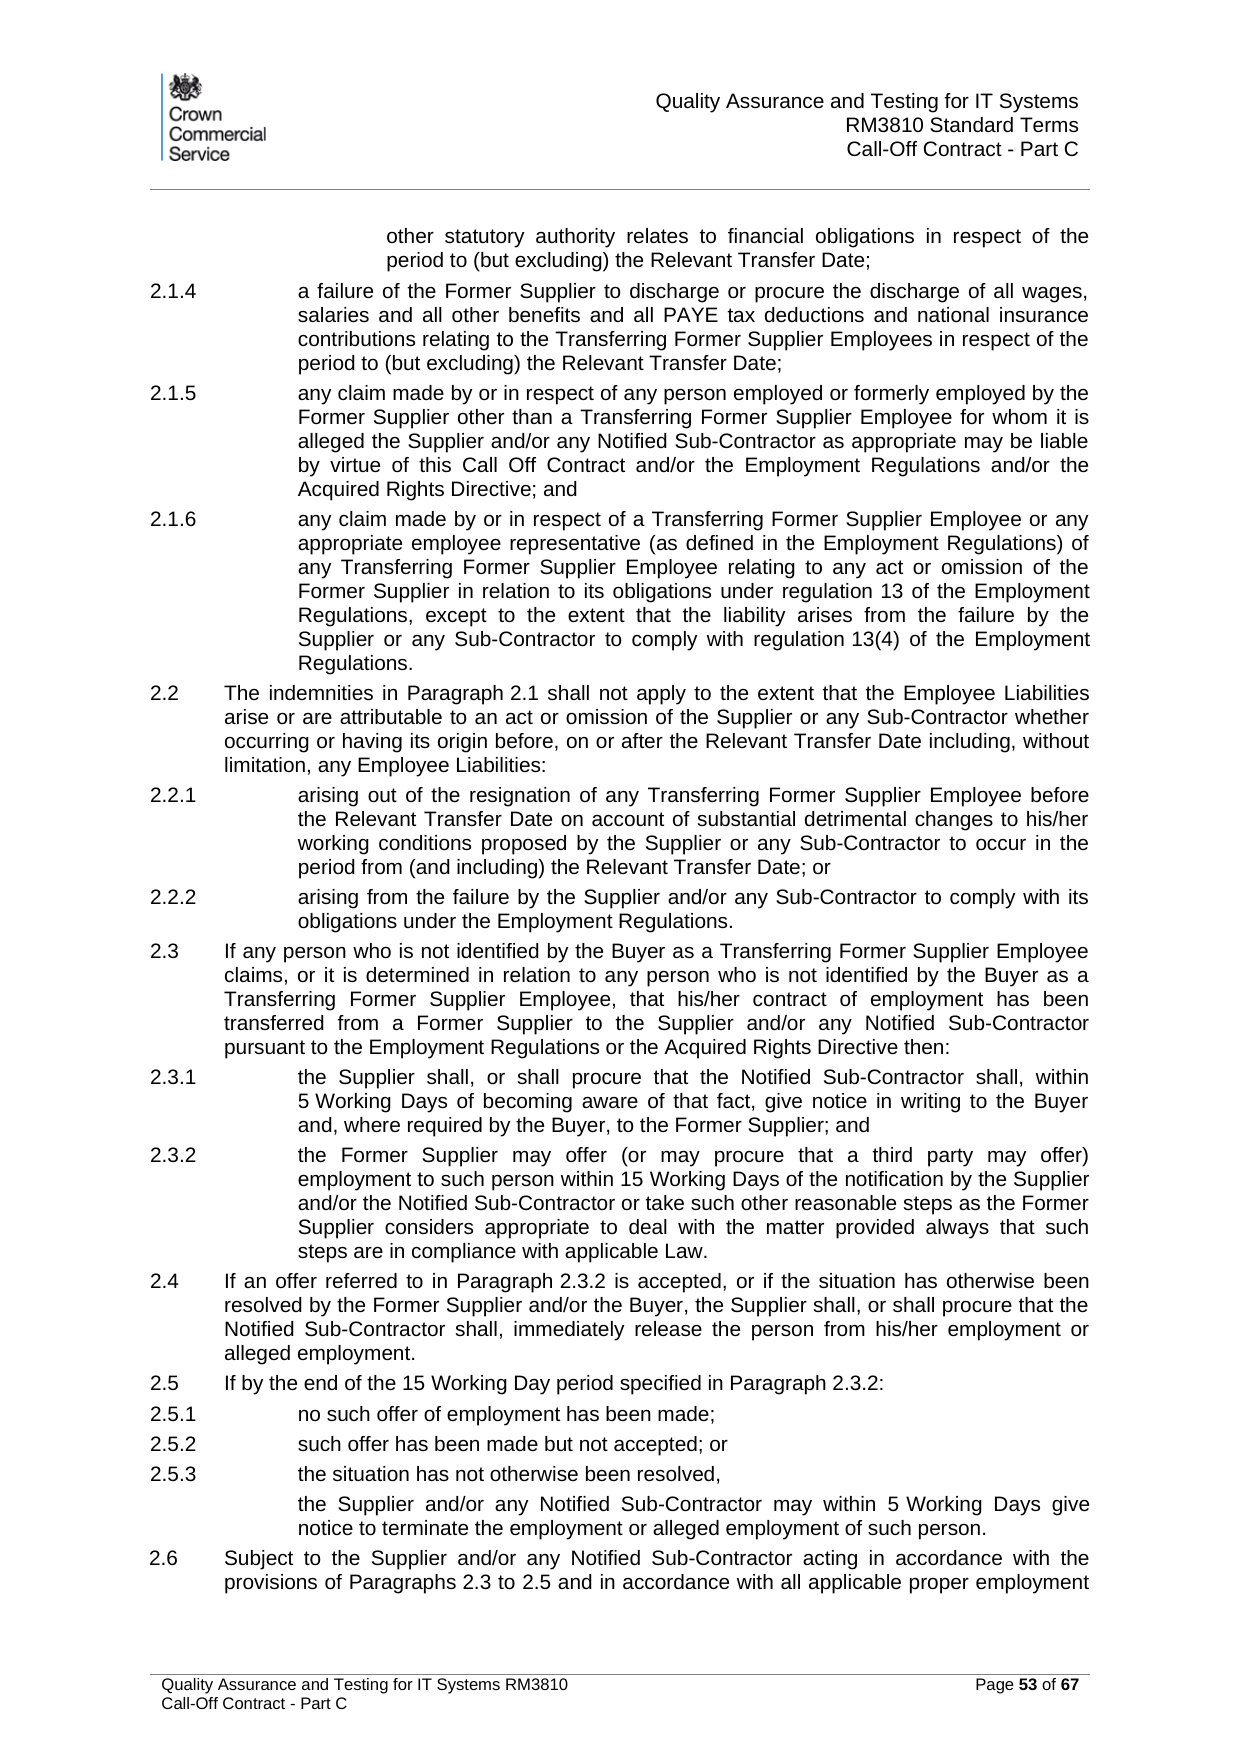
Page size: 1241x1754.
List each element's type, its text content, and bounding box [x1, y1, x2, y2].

text The indemnities in Paragraph 2.1 shall not apply to the extent that the Employee Liabilities arise or are attributable to an act or omission of the Supplier or any Sub-Contractor whether occurring or having its origin before, on or after the Relevant Transfer Date including, without limitation, any Employee Liabilities: [150, 681, 1090, 776]
text If by the end of the 15 Working Day period specified in Paragraph 2.3.2: [150, 1371, 1090, 1395]
text If an offer referred to in Paragraph 2.3.2 is accepted, or if the situation has otherwise been resolved by the Former Supplier and/or the Buyer, the Supplier shall, or shall procure that the Notified Sub-Contractor shall, immediately release the person from his/her employment or alleged employment. [150, 1269, 1090, 1365]
picture [161, 73, 266, 161]
text arising out of the resignation of any Transferring Former Supplier Employee before the Relevant Transfer Date on account of substantial detrimental changes to his/her working conditions proposed by the Supplier or any Sub-Contractor to occur in the period from (and including) the Relevant Transfer Date; or [150, 783, 1090, 878]
text any claim made by or in respect of a Transferring Former Supplier Employee or any appropriate employee representative (as defined in the Employment Regulations) of any Transferring Former Supplier Employee relating to any act or omission of the Former Supplier in relation to its obligations under regulation 13 of the Employment Regulations, except to the extent that the liability arises from the failure by the Supplier or any Sub-Contractor to comply with regulation 13(4) of the Employment Regulations. [150, 507, 1090, 674]
text the Supplier shall, or shall procure that the Notified Sub-Contractor shall, within 5 Working Days of becoming aware of that fact, give notice in writing to the Buyer and, where required by the Buyer, to the Former Supplier; and [150, 1065, 1090, 1137]
text any claim made by or in respect of any person employed or formerly employed by the Former Supplier other than a Transferring Former Supplier Employee for whom it is alleged the Supplier and/or any Notified Sub-Contractor as appropriate may be liable by virtue of this Call Off Contract and/or the Employment Regulations and/or the Acquired Rights Directive; and [150, 381, 1090, 500]
text the situation has not otherwise been resolved, [150, 1462, 1090, 1486]
text If any person who is not identified by the Buyer as a Transferring Former Supplier Employee claims, or it is determined in relation to any person who is not identified by the Buyer as a Transferring Former Supplier Employee, that his/her contract of employment has been transferred from a Former Supplier to the Supplier and/or any Notified Sub-Contractor pursuant to the Employment Regulations or the Acquired Rights Directive then: [150, 939, 1090, 1059]
text the Former Supplier may offer (or may procure that a third party may offer) employment to such person within 15 Working Days of the notification by the Supplier and/or the Notified Sub-Contractor or take such other reasonable steps as the Former Supplier considers appropriate to deal with the matter provided always that such steps are in compliance with applicable Law. [150, 1143, 1090, 1263]
text a failure of the Former Supplier to discharge or procure the discharge of all wages, salaries and all other benefits and all PAYE tax deductions and national insurance contributions relating to the Transferring Former Supplier Employees in respect of the period to (but excluding) the Relevant Transfer Date; [150, 278, 1090, 374]
text arising from the failure by the Supplier and/or any Sub-Contractor to comply with its obligations under the Employment Regulations. [150, 885, 1090, 933]
text such offer has been made but not accepted; or [150, 1432, 1090, 1456]
text the Supplier and/or any Notified Sub-Contractor may within 5 Working Days give notice to terminate the employment or alleged employment of such person. [298, 1492, 1090, 1540]
text no such offer of employment has been made; [150, 1401, 1090, 1425]
